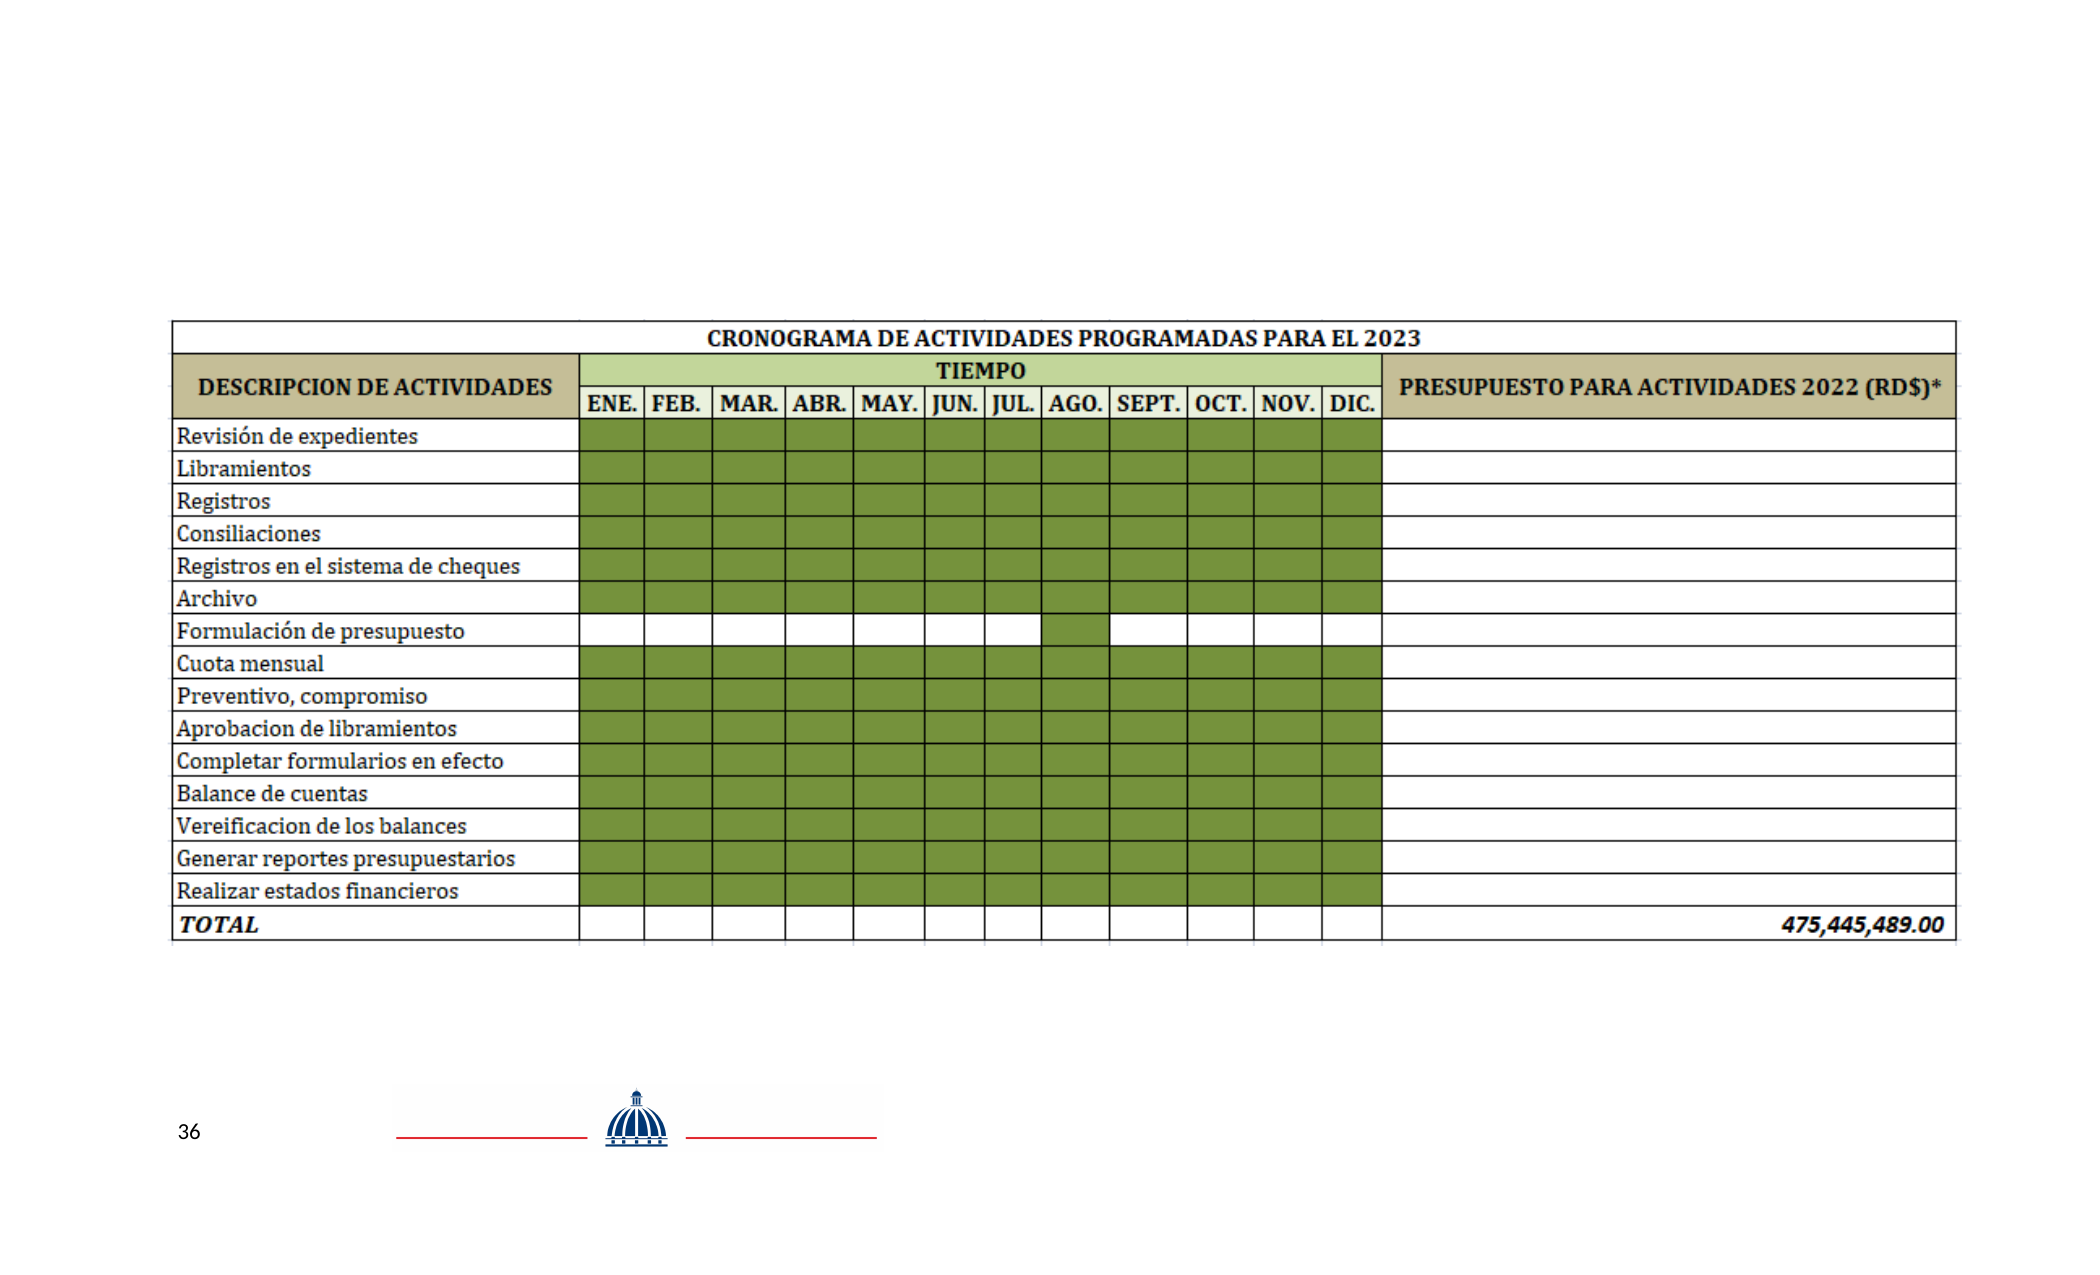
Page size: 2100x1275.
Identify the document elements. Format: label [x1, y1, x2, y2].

picture [167, 319, 1962, 946]
picture [392, 1084, 885, 1152]
